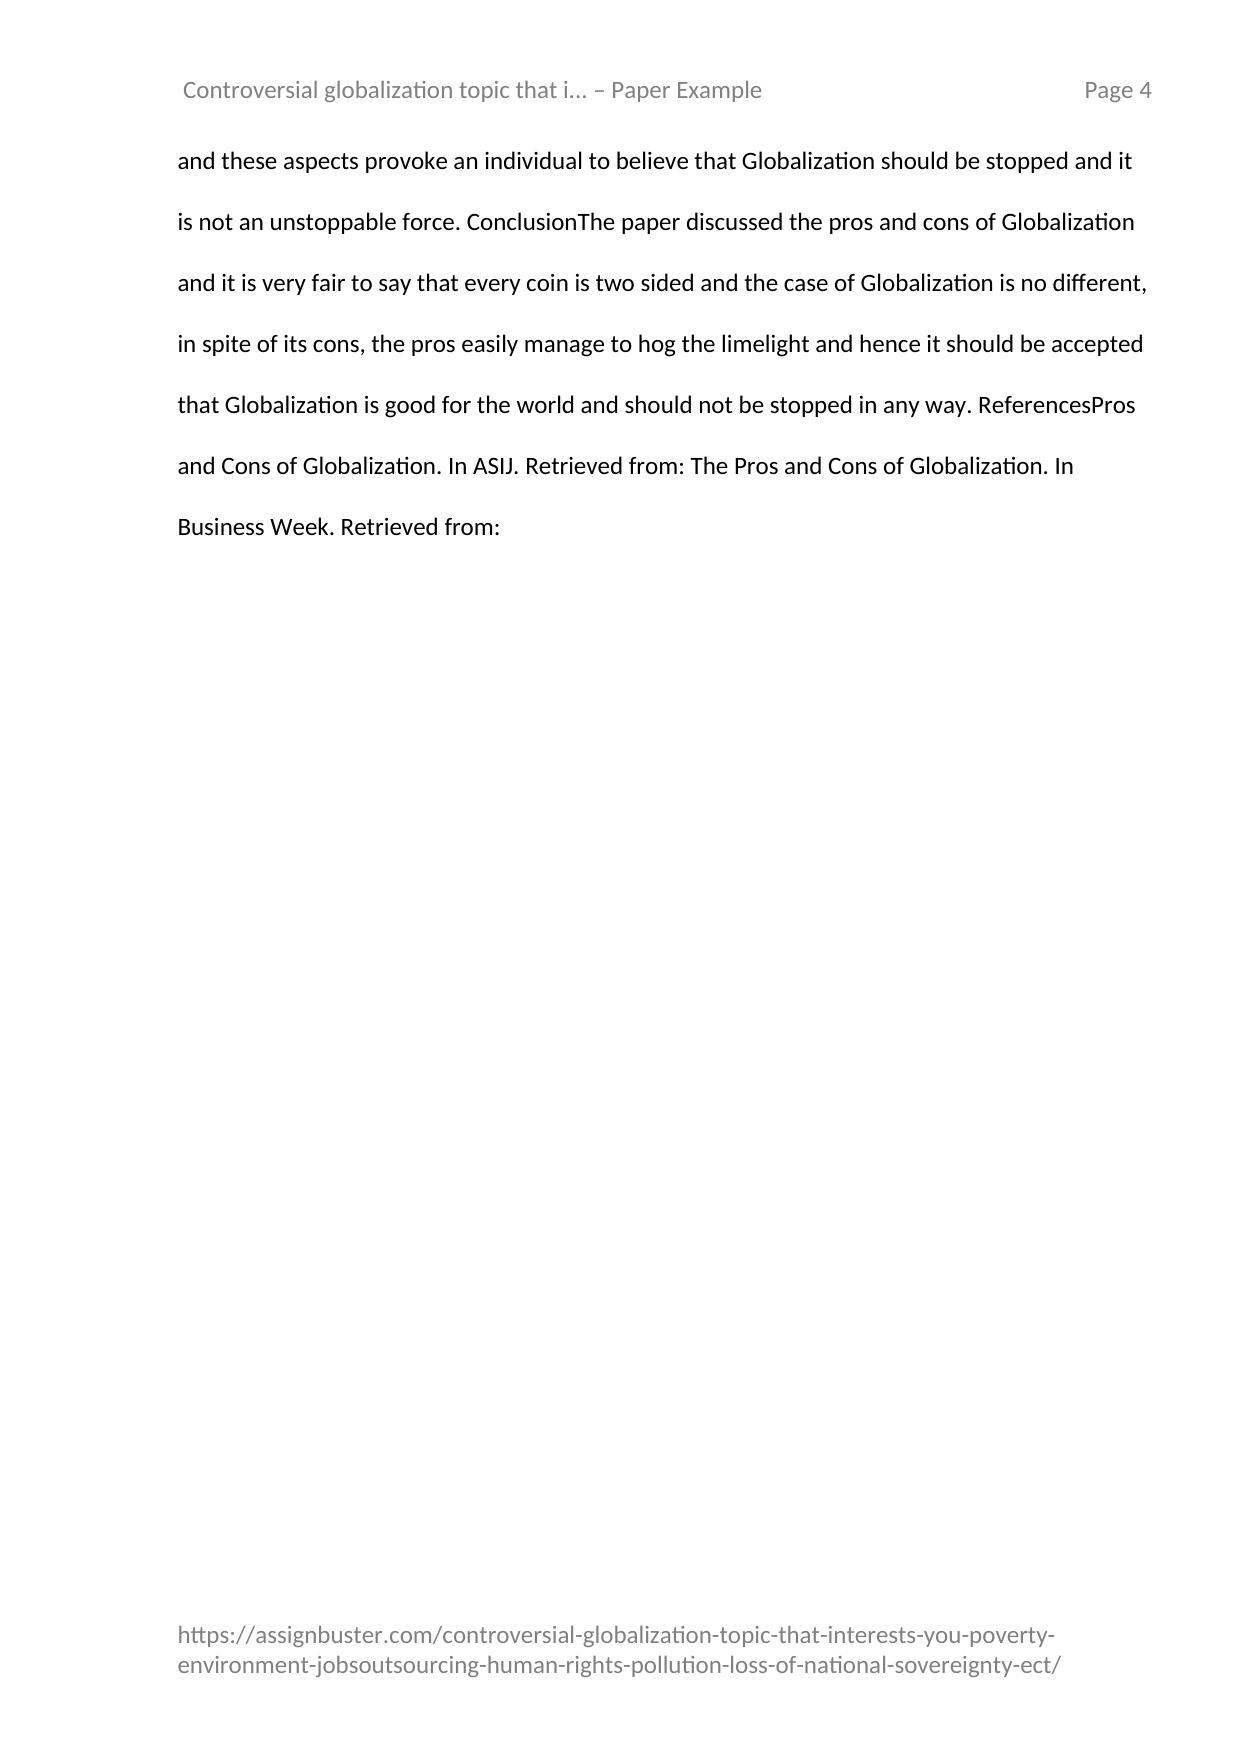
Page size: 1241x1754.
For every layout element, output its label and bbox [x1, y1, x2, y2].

text [177, 145, 1152, 542]
